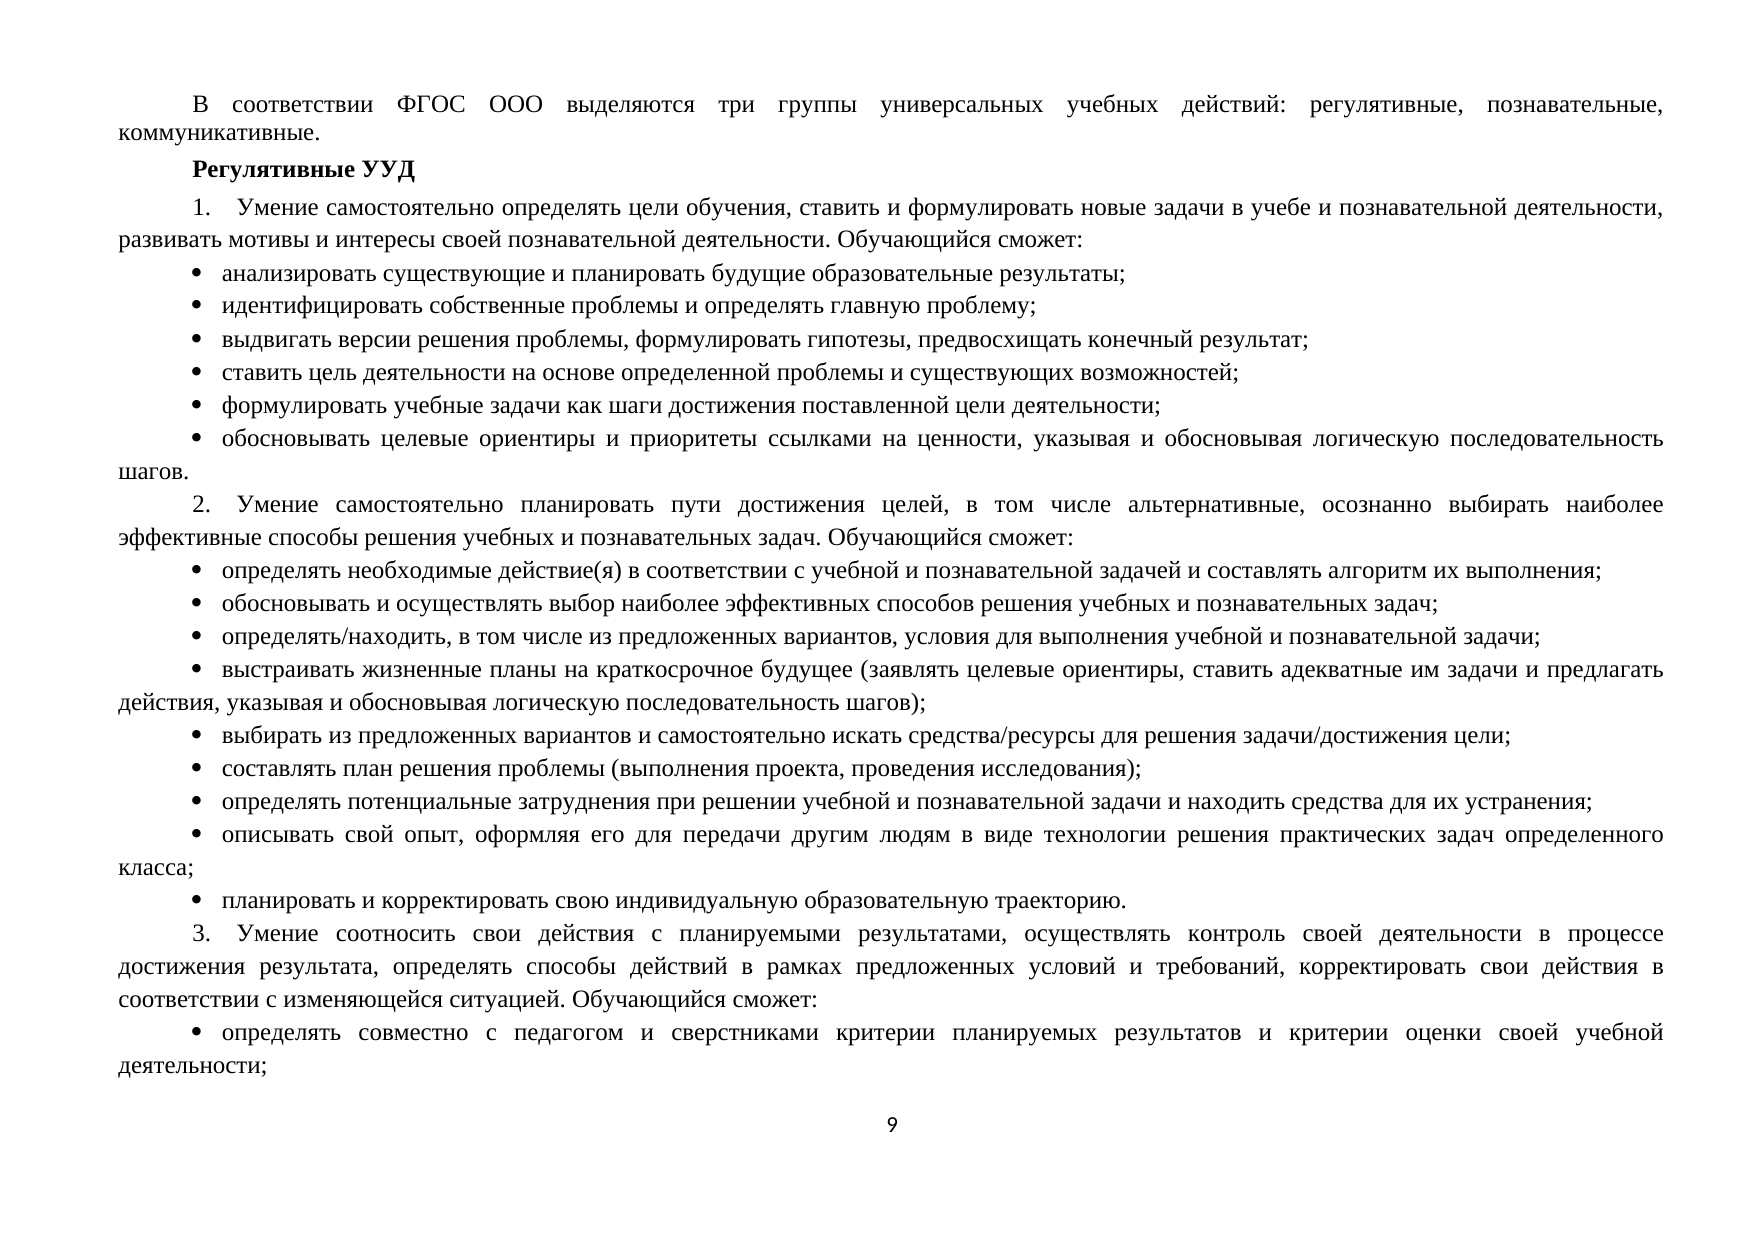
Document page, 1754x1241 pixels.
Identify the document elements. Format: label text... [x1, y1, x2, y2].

list обосновывать и осуществлять выбор наиболее эффективных способов решения учебных и познавательных задач; [118, 588, 1665, 617]
list планировать и корректировать свою индивидуальную образовательную траекторию. [118, 885, 1665, 914]
list составлять план решения проблемы (выполнения проекта, проведения исследования); [118, 753, 1665, 782]
list ставить цель деятельности на основе определенной проблемы и существующих возможностей; [118, 357, 1665, 385]
list выдвигать версии решения проблемы, формулировать гипотезы, предвосхищать конечный результат; [118, 324, 1665, 352]
list формулировать учебные задачи как шаги достижения поставленной цели деятельности; [118, 390, 1665, 418]
list определять совместно с педагогом и сверстниками критерии планируемых результатов и критерии оценки своей учебной деятельности; [118, 1017, 1665, 1079]
list выстраивать жизненные планы на краткосрочное будущее (заявлять целевые ориентиры, ставить адекватные им задачи и предлагать действия, указывая и обосновывая логическую последовательность шагов); [118, 654, 1665, 716]
list Умение соотносить свои действия с планируемыми результатами, осуществлять контроль своей деятельности в процессе достижения результата, определять способы действий в рамках предложенных условий и требований, корректировать свои действия в соответствии с изменяющейся ситуацией. Обучающийся сможет: [118, 918, 1665, 1013]
list определять необходимые действие(я) в соответствии с учебной и познавательной задачей и составлять алгоритм их выполнения; [118, 555, 1665, 583]
list идентифицировать собственные проблемы и определять главную проблему; [118, 291, 1665, 319]
list определять потенциальные затруднения при решении учебной и познавательной задачи и находить средства для их устранения; [118, 786, 1665, 815]
list выбирать из предложенных вариантов и самостоятельно искать средства/ресурсы для решения задачи/достижения цели; [118, 720, 1665, 749]
list описывать свой опыт, оформляя его для передачи другим людям в виде технологии решения практических задач определенного класса; [118, 819, 1665, 881]
list обосновывать целевые ориентиры и приоритеты ссылками на ценности, указывая и обосновывая логическую последовательность шагов. [118, 423, 1665, 484]
text В соответствии ФГОС ООО выделяются три группы универсальных учебных действий: регулятивные, познавательные, коммуникативные. [118, 89, 1665, 146]
list анализировать существующие и планировать будущие образовательные результаты; [118, 258, 1665, 286]
list Умение самостоятельно определять цели обучения, ставить и формулировать новые задачи в учебе и познавательной деятельности, развивать мотивы и интересы своей познавательной деятельности. Обучающийся сможет: [118, 192, 1665, 253]
text Регулятивные УУД [118, 154, 1665, 183]
list определять/находить, в том числе из предложенных вариантов, условия для выполнения учебной и познавательной задачи; [118, 621, 1665, 649]
list Умение самостоятельно планировать пути достижения целей, в том числе альтернативные, осознанно выбирать наиболее эффективные способы решения учебных и познавательных задач. Обучающийся сможет: [118, 489, 1665, 551]
